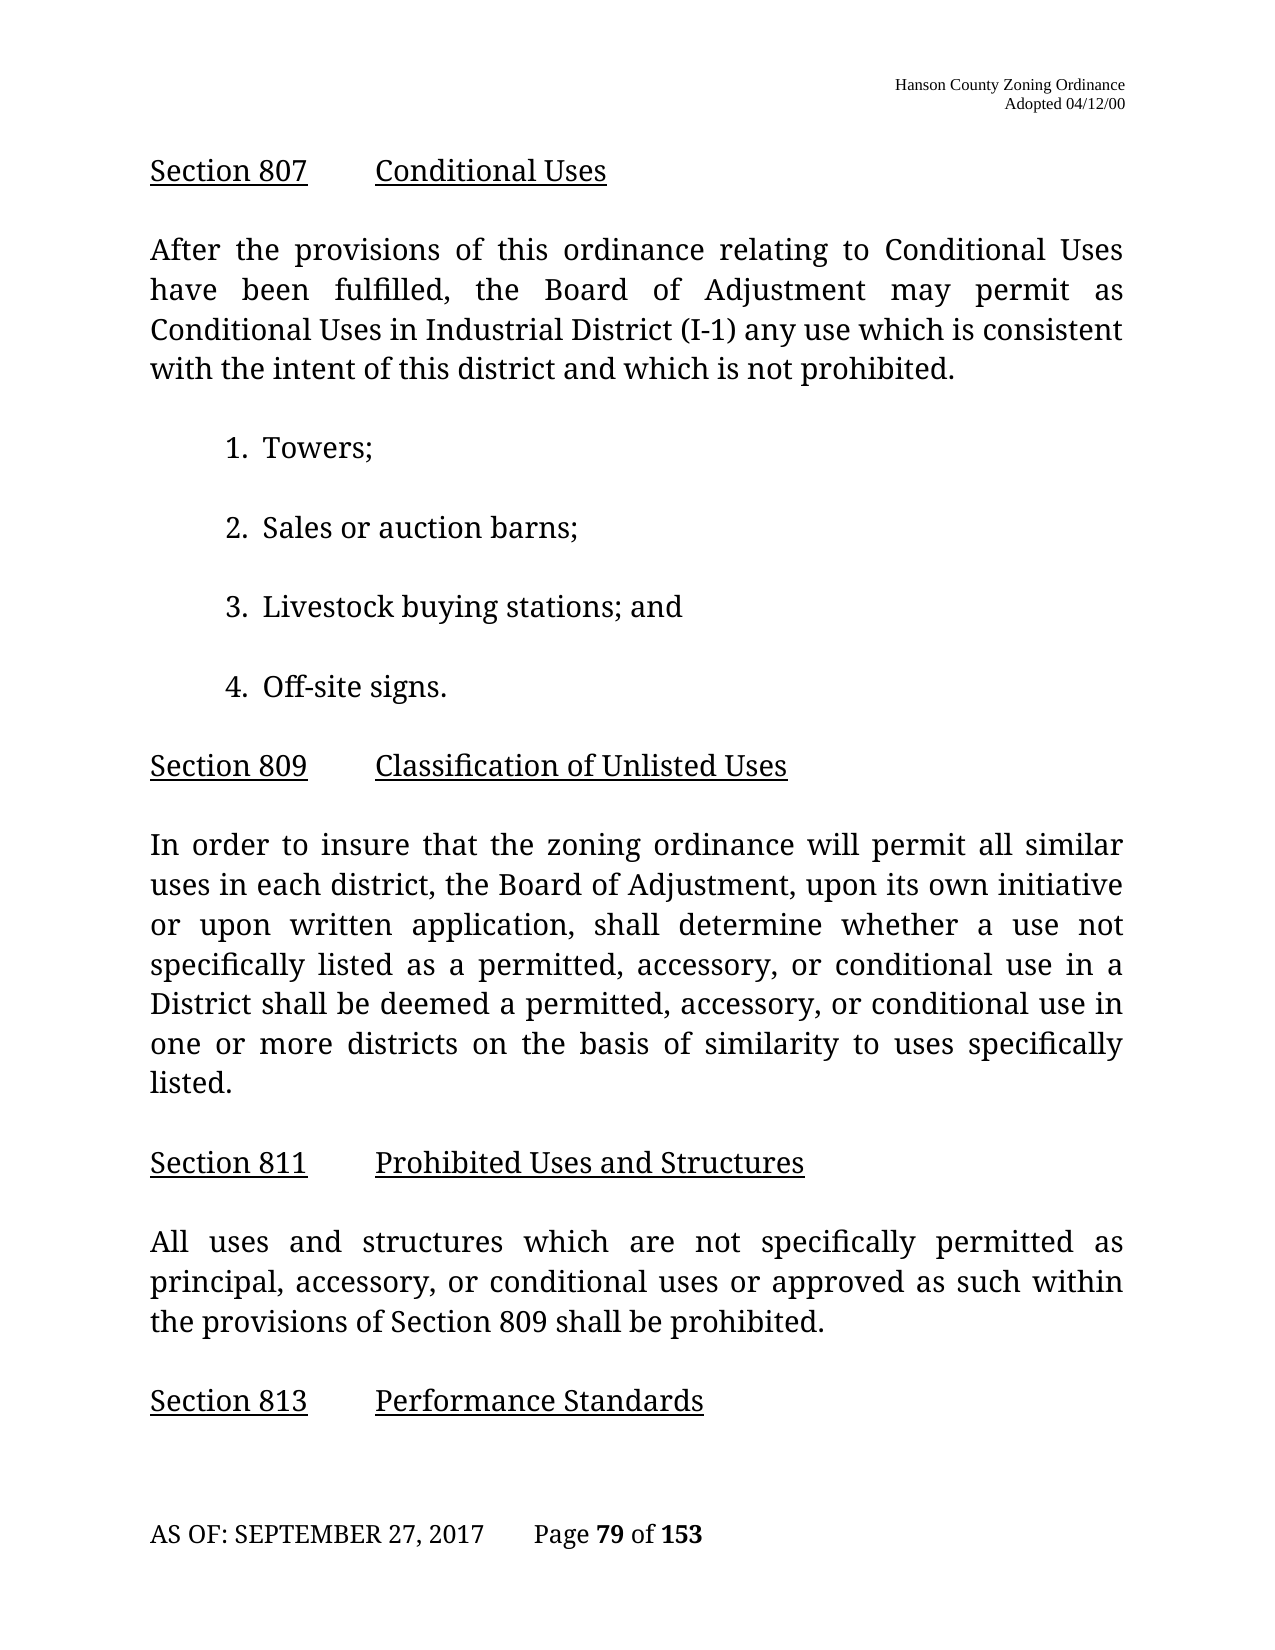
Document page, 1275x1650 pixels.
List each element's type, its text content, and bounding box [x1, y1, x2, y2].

text All uses and structures which are not specifically permitted as principal, accessory, or conditional uses or approved as such within the provisions of Section 809 shall be prohibited. [150, 1222, 1125, 1341]
list Towers; [225, 428, 1125, 467]
text Section 811 Prohibited Uses and Structures [150, 1142, 1125, 1182]
list Off-site signs. [225, 666, 1125, 706]
text After the provisions of this ordinance relating to Conditional Uses have been fulfilled, the Board of Adjustment may permit as Conditional Uses in Industrial District (I-1) any use which is consistent with the intent of this district and which is not prohibited. [150, 229, 1125, 388]
text In order to insure that the zoning ordinance will permit all similar uses in each district, the Board of Adjustment, upon its own initiative or upon written application, shall determine whether a use not specifically listed as a permitted, accessory, or conditional use in a District shall be deemed a permitted, accessory, or conditional use in one or more districts on the basis of similarity to uses specifically listed. [150, 825, 1125, 1102]
list Sales or auction barns; [225, 507, 1125, 547]
list Livestock buying stations; and [225, 587, 1125, 626]
text Section 813 Performance Standards [150, 1380, 1125, 1420]
text Section 807 Conditional Uses [150, 150, 1125, 190]
text Section 809 Classification of Unlisted Uses [150, 745, 1125, 785]
